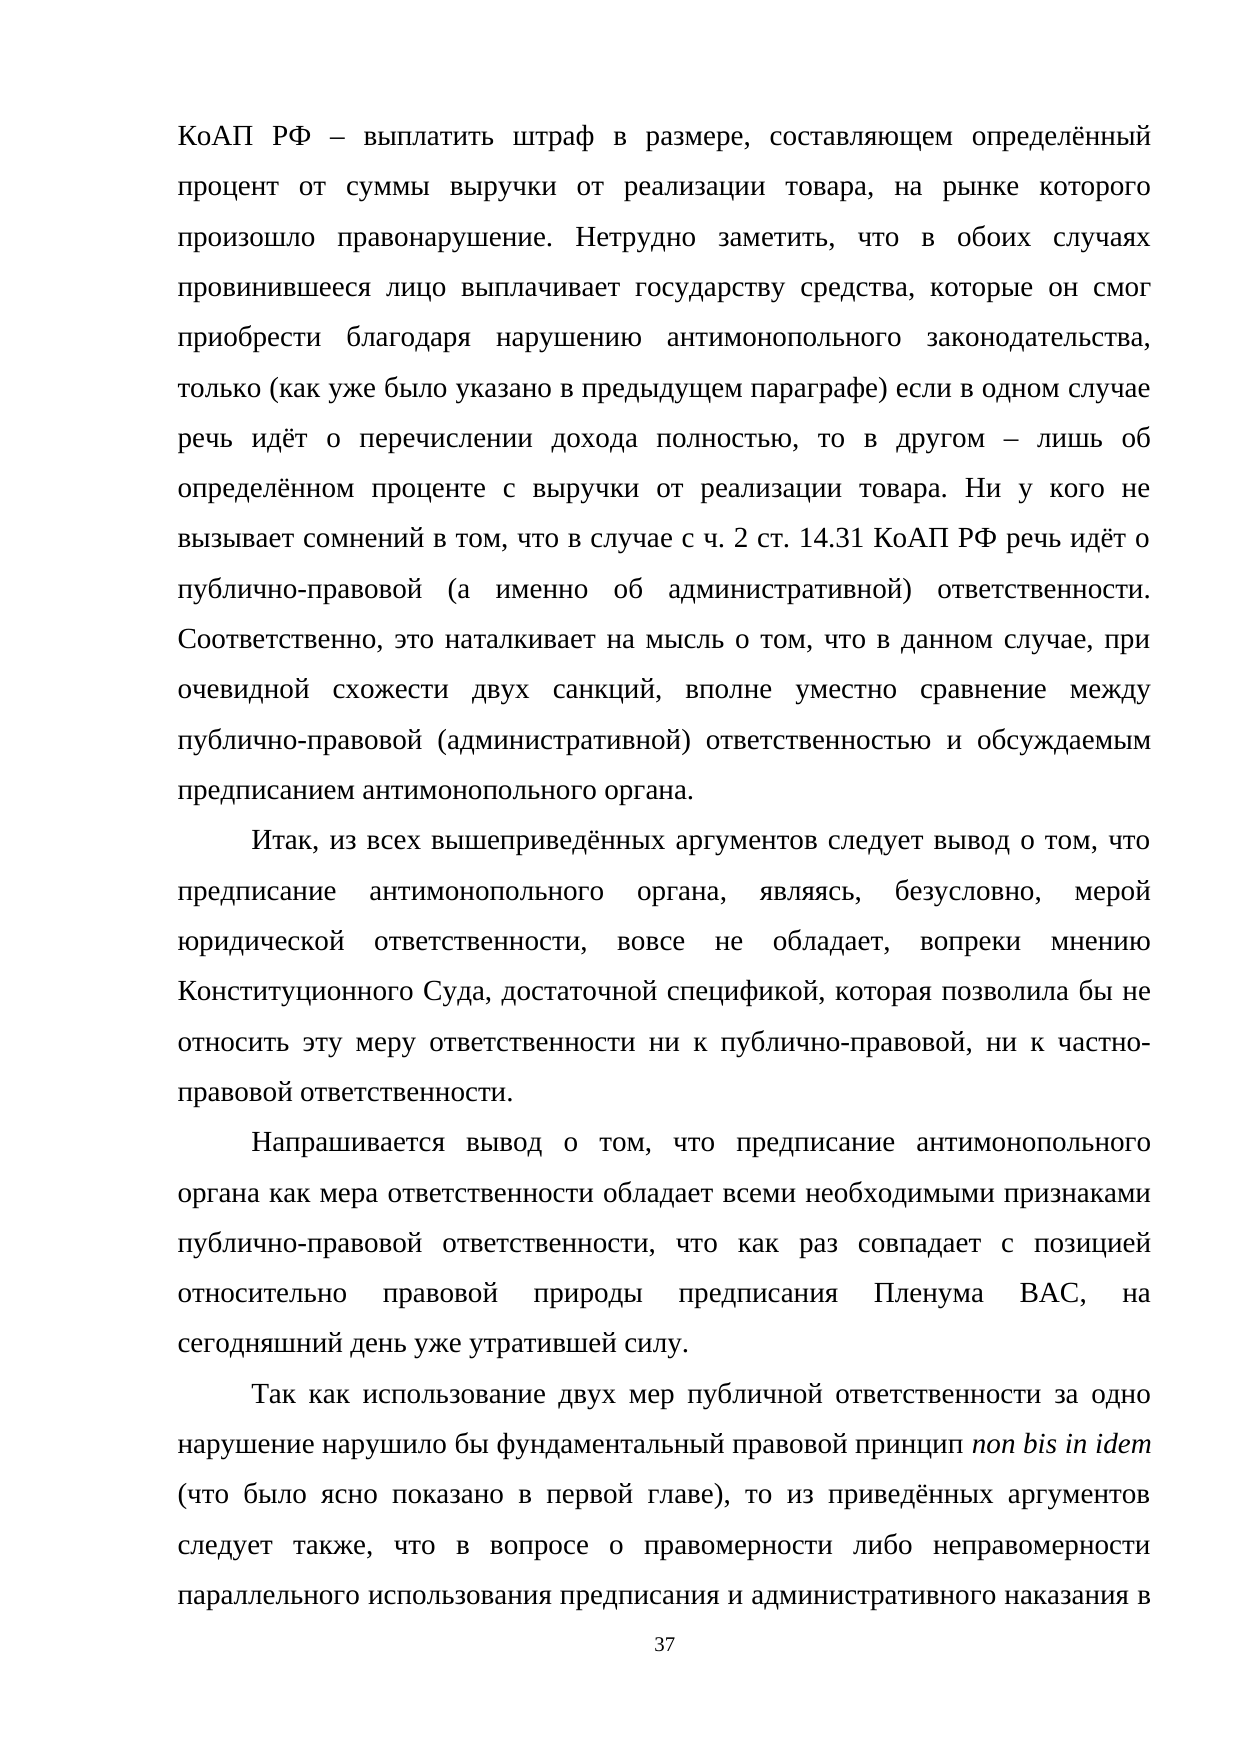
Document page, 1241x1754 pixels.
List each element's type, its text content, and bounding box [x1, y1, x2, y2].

text Итак, из всех вышеприведённых аргументов следует вывод о том, что предписание антимонопольного органа, являясь, безусловно, мерой юридической ответственности, вовсе не обладает, вопреки мнению Конституционного Суда, достаточной спецификой, которая позволила бы не относить эту меру ответственности ни к публично-правовой, ни к частно-правовой ответственности. [177, 822, 1152, 1108]
text Напрашивается вывод о том, что предписание антимонопольного органа как мера ответственности обладает всеми необходимыми признаками публично-правовой ответственности, что как раз совпадает с позицией относительно правовой природы предписания Пленума ВАС, на сегодняшний день уже утратившей силу. [177, 1124, 1152, 1359]
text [177, 1376, 1152, 1611]
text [177, 118, 1152, 806]
